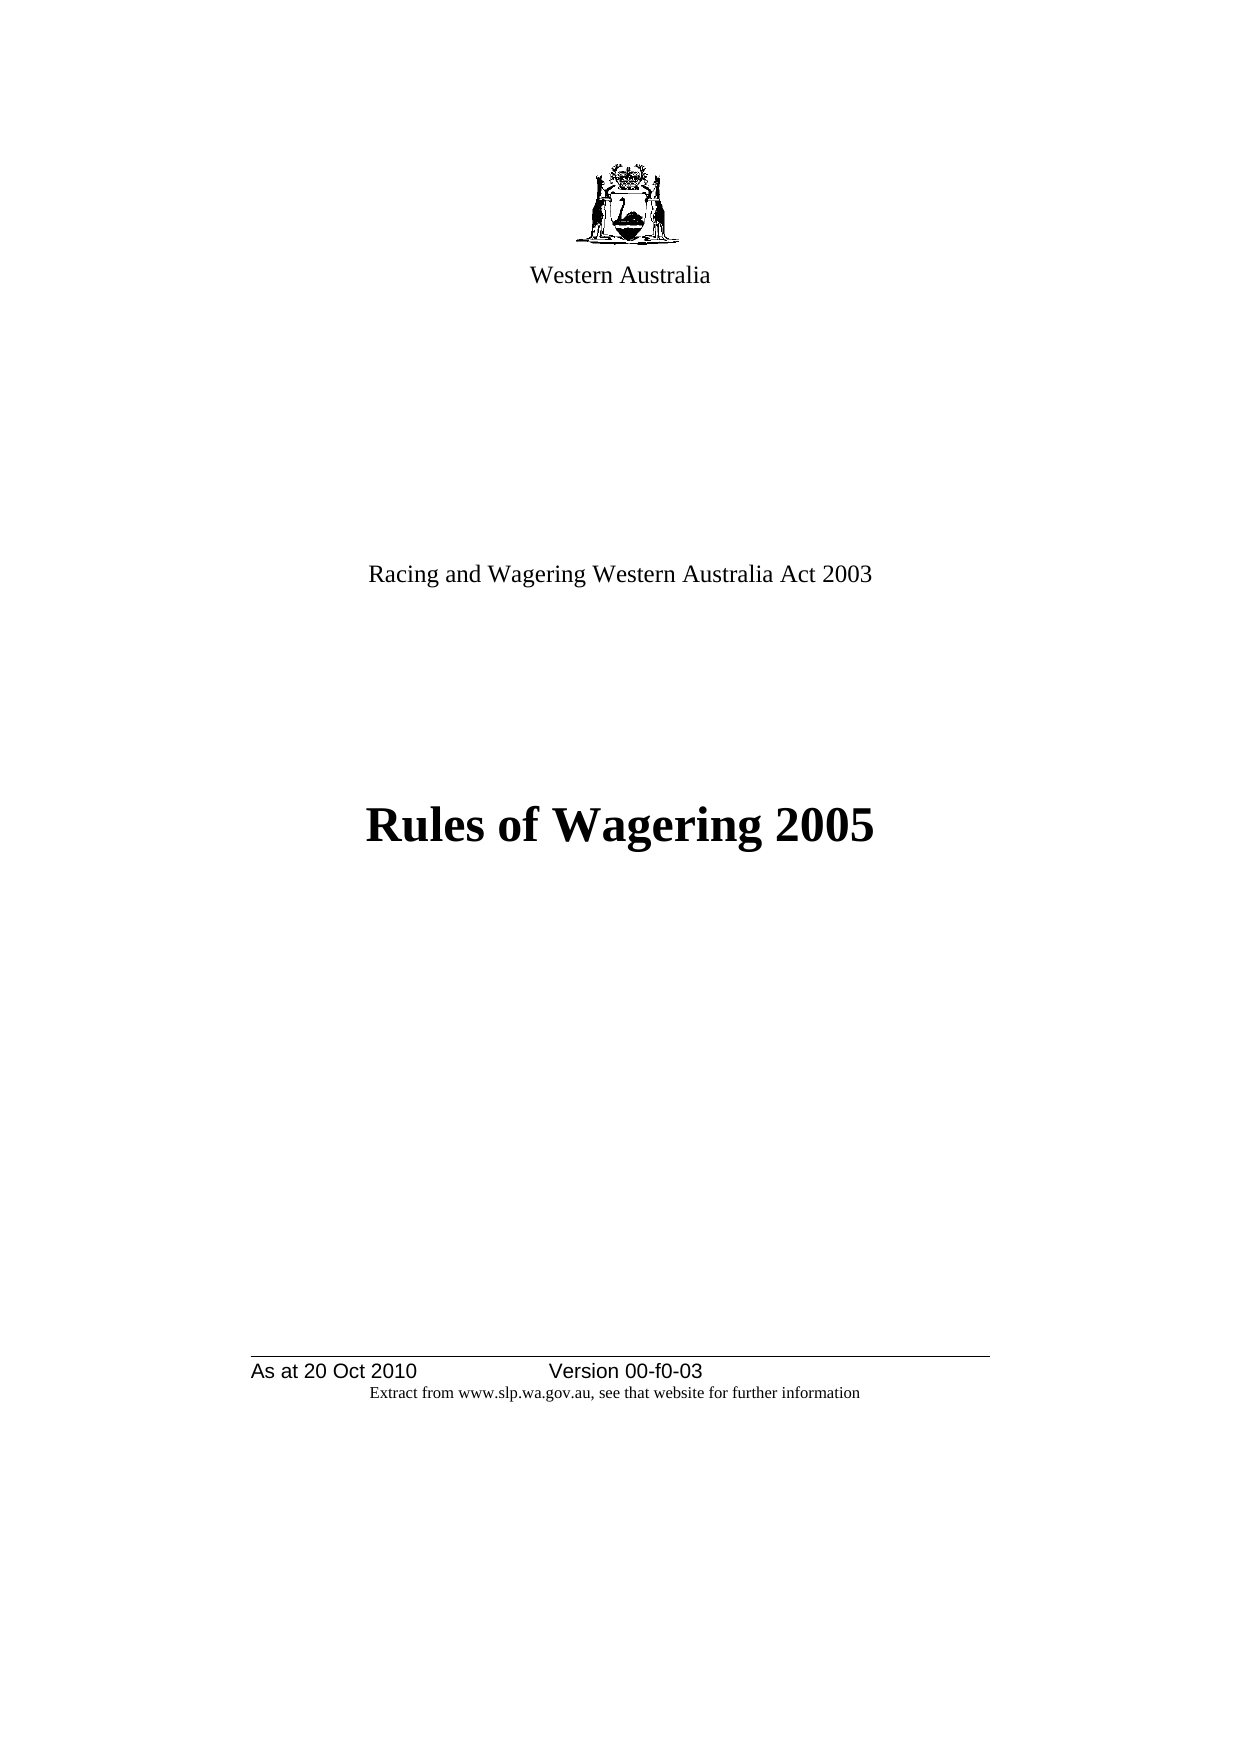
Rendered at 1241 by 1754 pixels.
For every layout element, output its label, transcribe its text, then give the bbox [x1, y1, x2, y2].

text Racing and Wagering Act 2003 [251, 559, 990, 588]
picture [575, 162, 679, 246]
text Rules of Wagering 2005 [251, 794, 990, 852]
